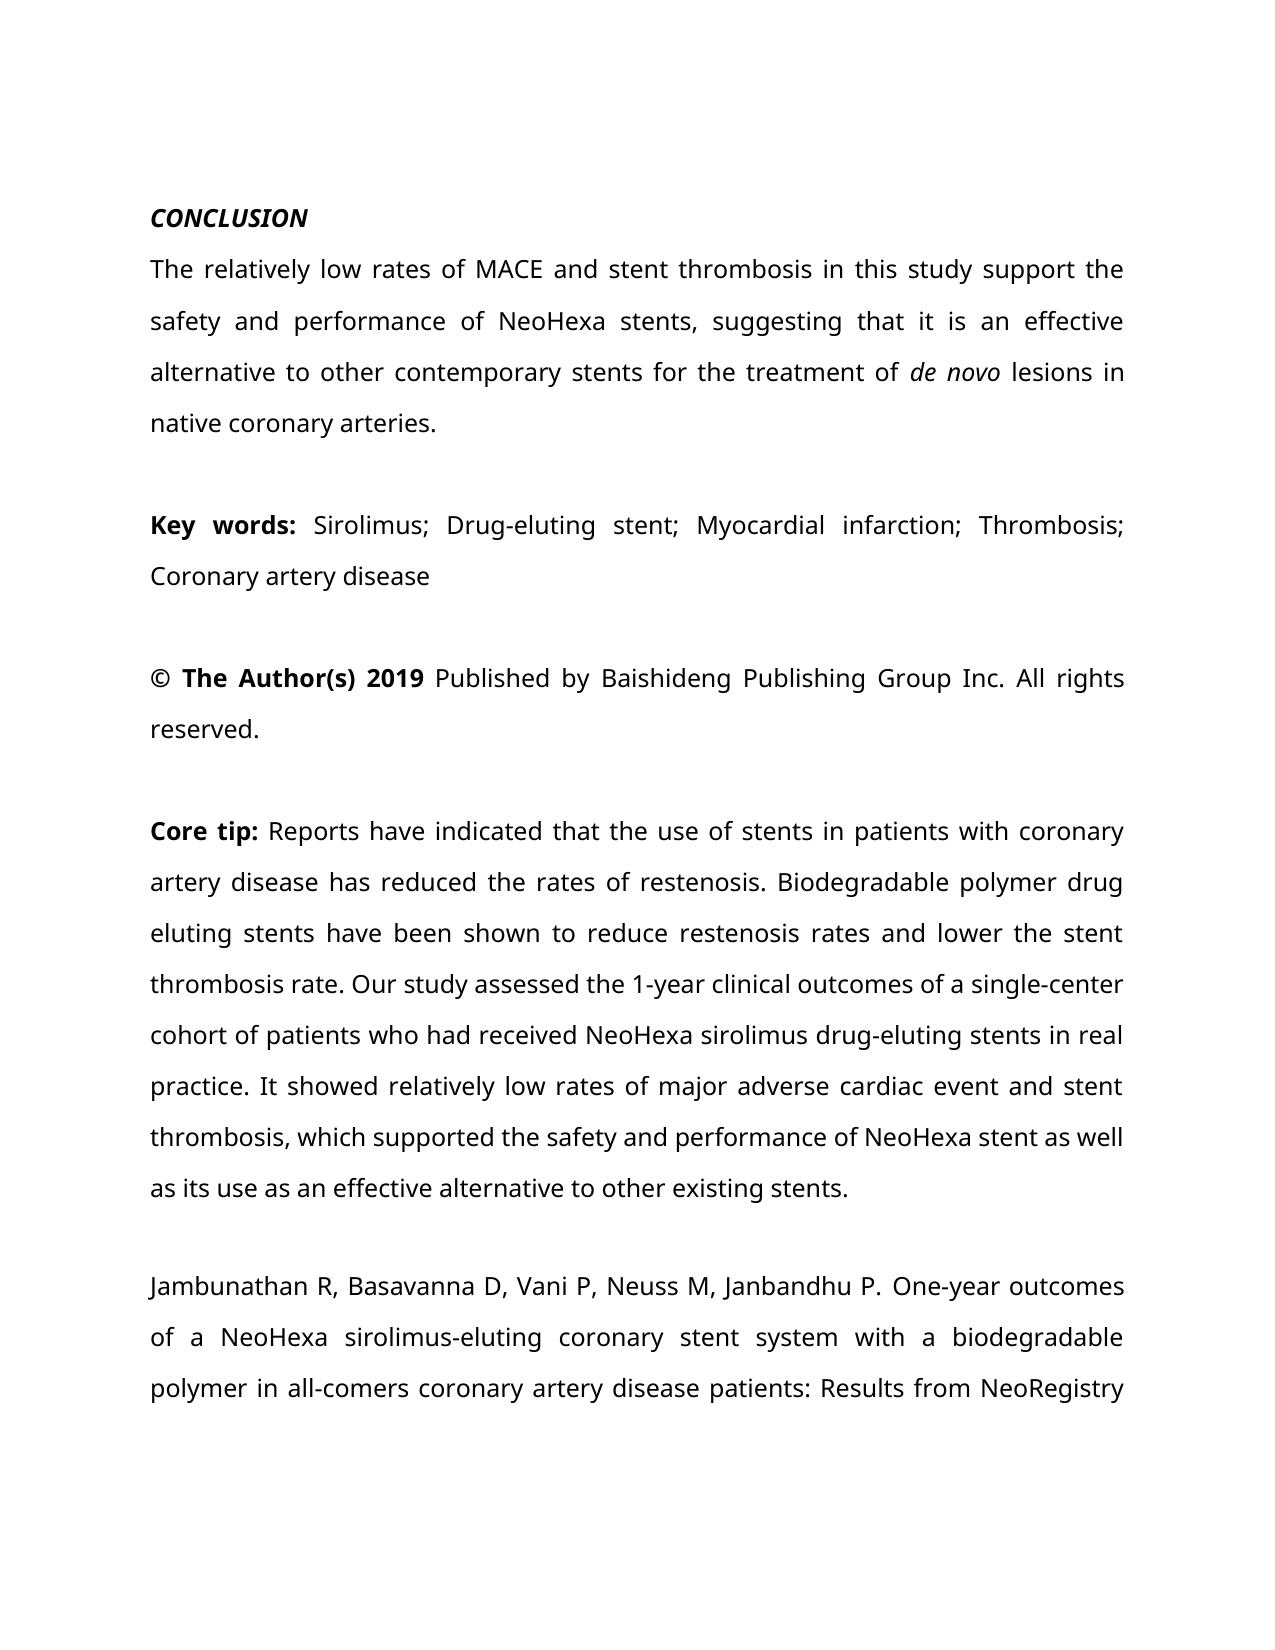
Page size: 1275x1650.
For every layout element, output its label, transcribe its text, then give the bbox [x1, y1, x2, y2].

text © The Author(s) 2019 Published by Baishideng Publishing Group Inc. All rights reserved. [150, 660, 1125, 746]
text CONCLUSION [150, 201, 1125, 235]
text Key words: Sirolimus; Drug-eluting stent; Myocardial infarction; Thrombosis; Coronary artery disease [150, 507, 1125, 592]
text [150, 1269, 1125, 1405]
text The relatively low rates of MACE and stent thrombosis in this study support the safety and performance of NeoHexa stents, suggesting that it is an effective alternative to other contemporary stents for the treatment of de novo lesions in native coronary arteries. [150, 252, 1125, 439]
text Core tip: Reports have indicated that the use of stents in patients with coronary artery disease has reduced the rates of restenosis. Biodegradable polymer drug eluting stents have been shown to reduce restenosis rates and lower the stent thrombosis rate. Our study assessed the 1-year clinical outcomes of a single-center cohort of patients who had received NeoHexa sirolimus drug-eluting stents in real practice. It showed relatively low rates of major adverse cardiac event and stent thrombosis, which supported the safety and performance of NeoHexa stent as well as its use as an effective alternative to other existing stents. [150, 813, 1125, 1205]
